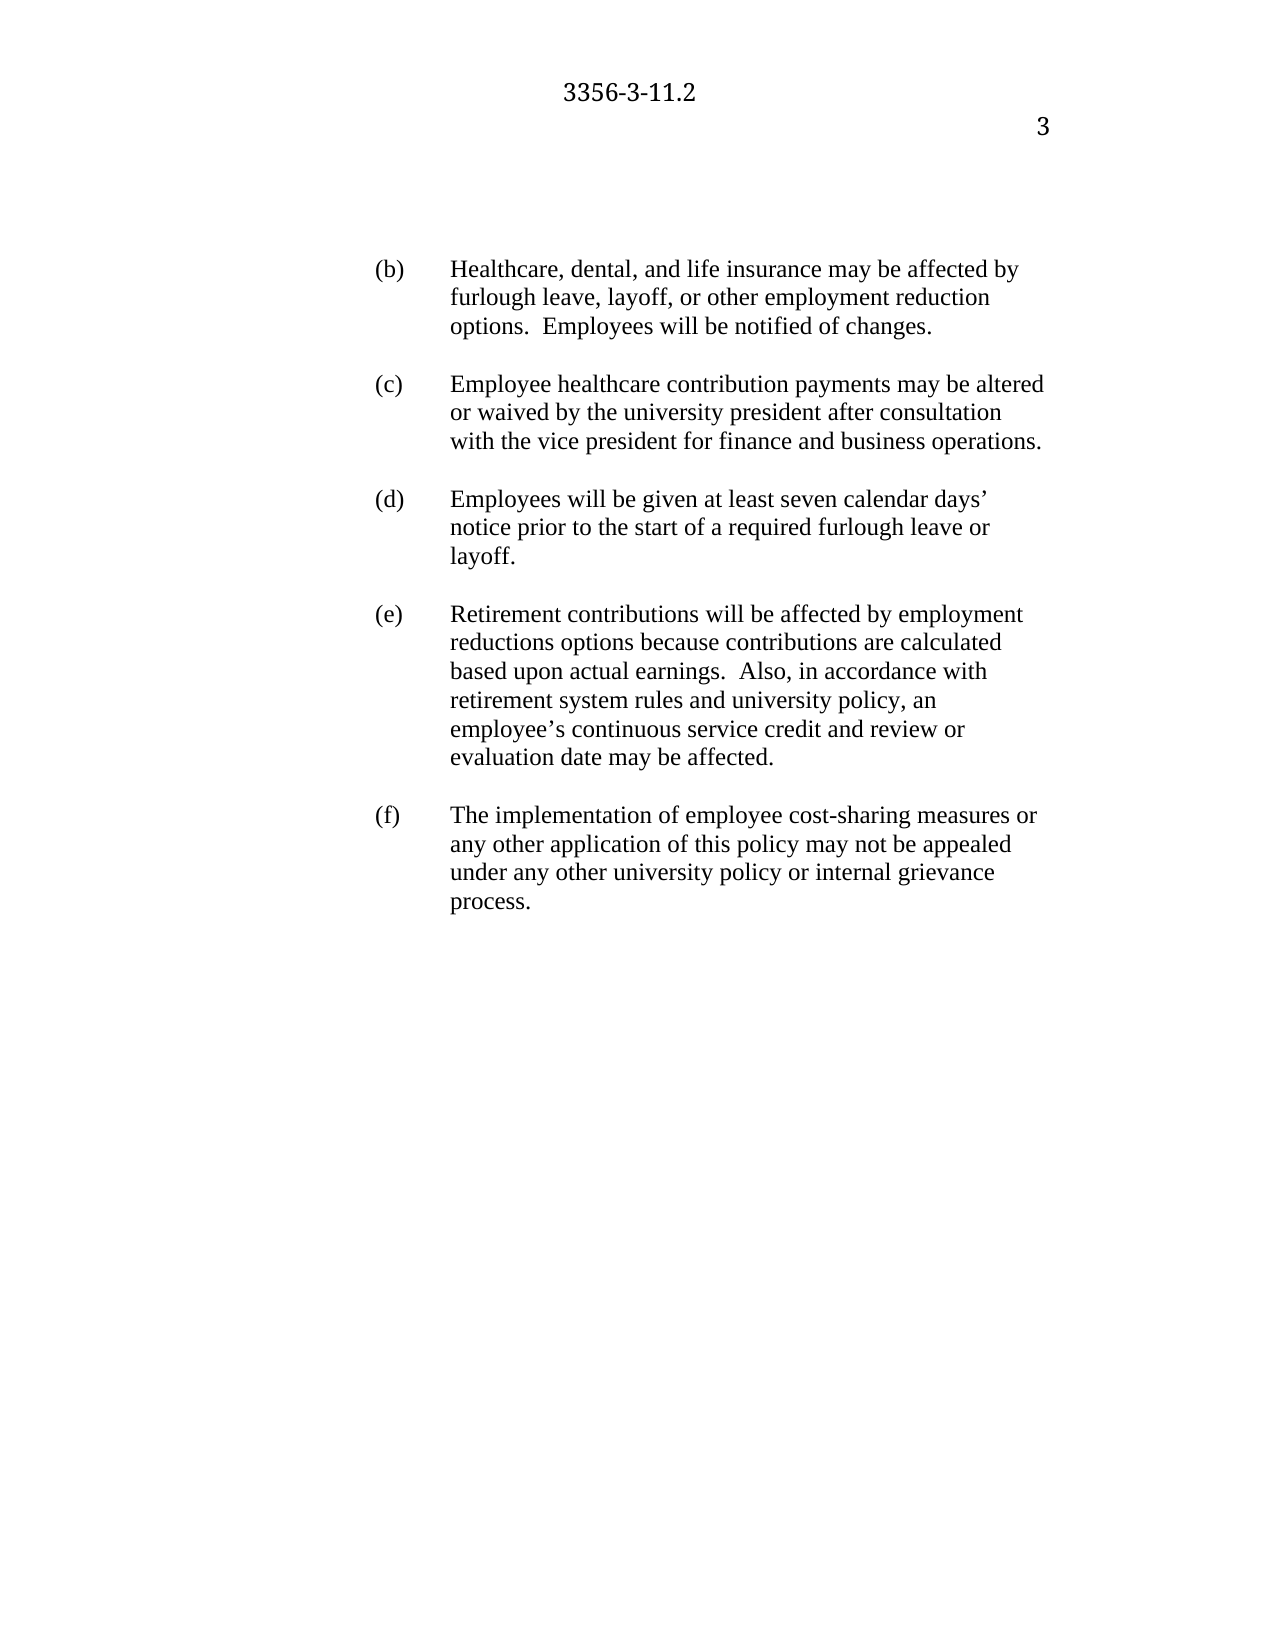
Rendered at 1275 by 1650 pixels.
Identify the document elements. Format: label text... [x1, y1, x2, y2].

text (f) The implementation of employee cost-sharing measures or any other application of this policy may not be appealed under any other university policy or internal grievance process. [375, 800, 1050, 915]
text (e) Retirement contributions will be affected by employment reductions options because contributions are calculated based upon actual earnings. Also, in accordance with retirement system rules and university policy, an employee’s continuous service credit and review or evaluation date may be affected. [375, 599, 1050, 771]
text (d) Employees will be given at least seven calendar days’ notice prior to the start of a required furlough leave or layoff. [375, 484, 1050, 570]
text (c) Employee healthcare contribution payments may be altered or waived by the university president after consultation with the vice president for finance and business operations. [375, 369, 1050, 455]
text (b) Healthcare, dental, and life insurance may be affected by furlough leave, layoff, or other employment reduction options. Employees will be notified of changes. [375, 254, 1050, 340]
